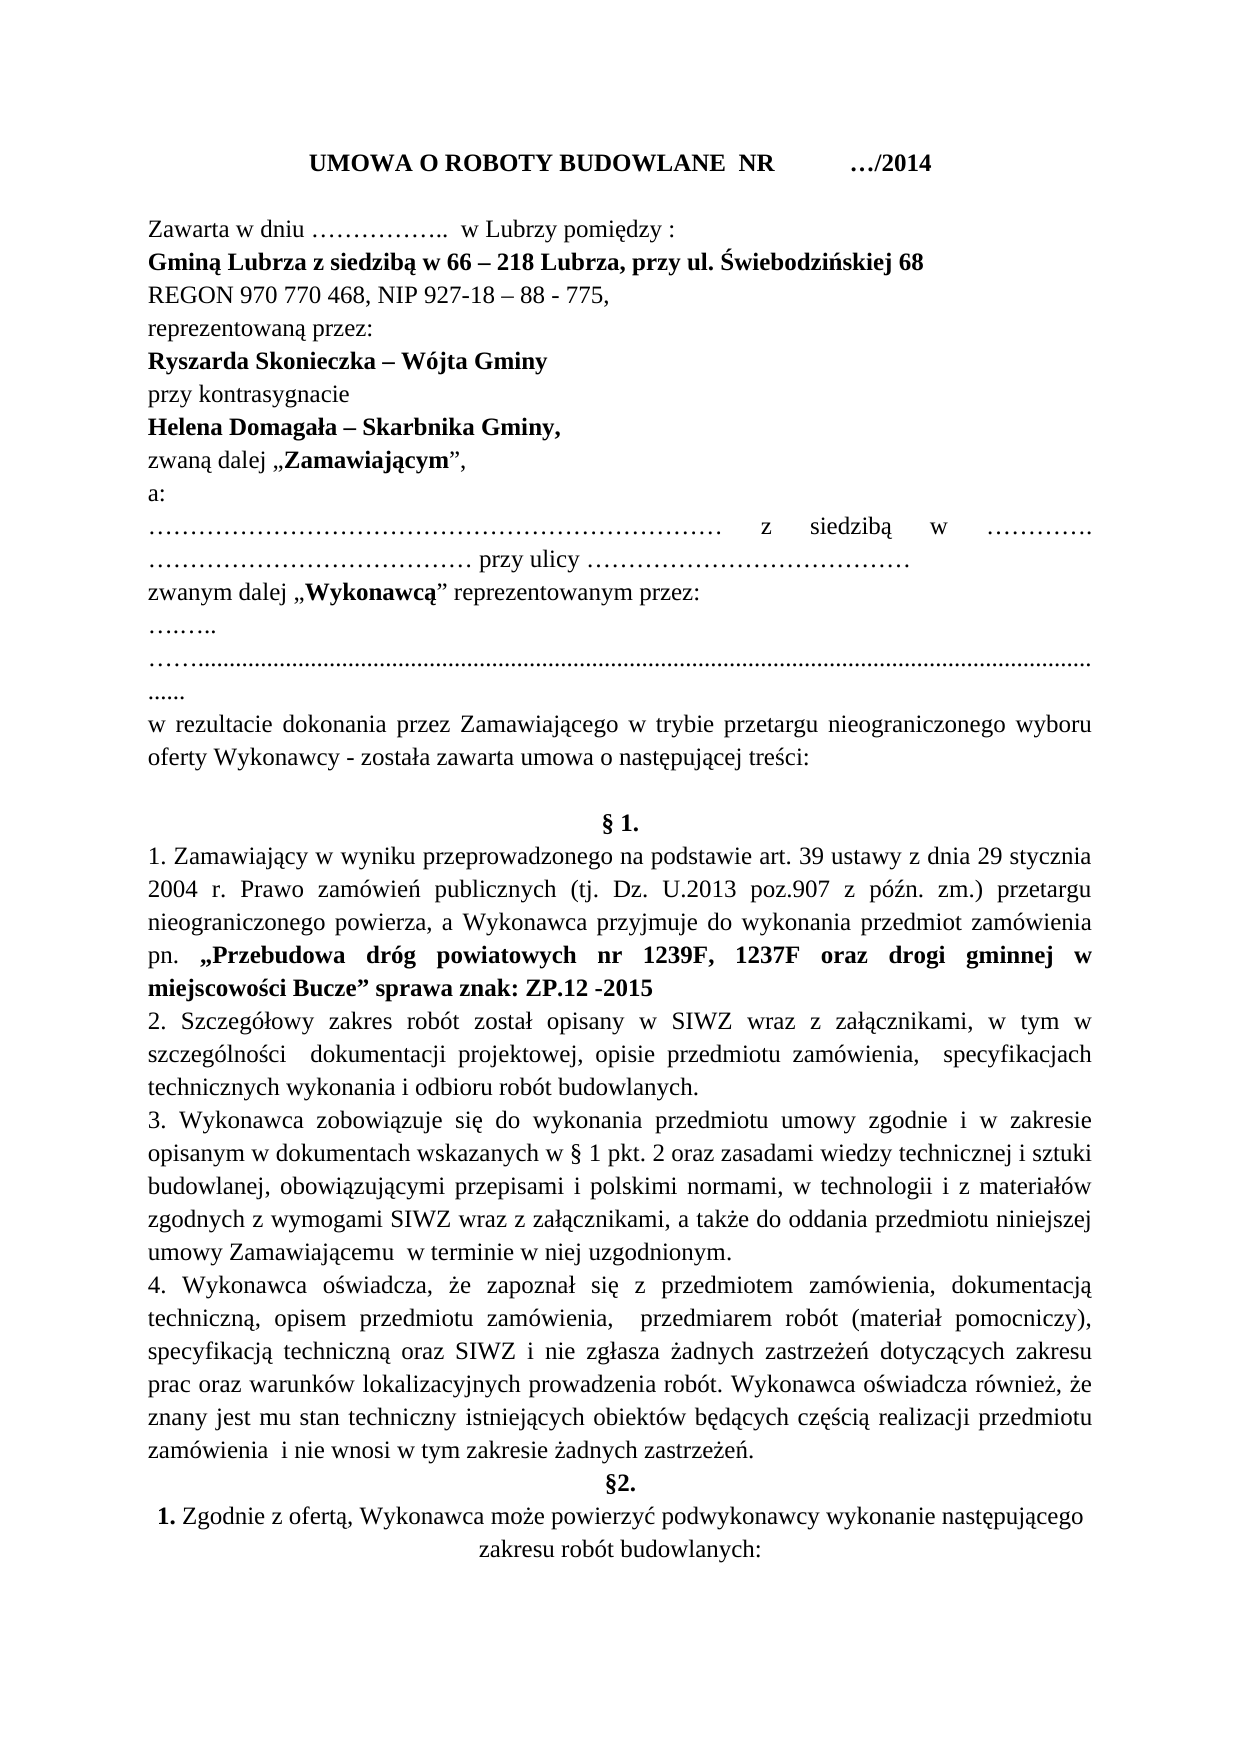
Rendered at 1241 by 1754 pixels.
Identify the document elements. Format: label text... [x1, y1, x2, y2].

text § 1. [148, 808, 1093, 837]
text …………………………………………………………… z siedzibą w ………….………………………………… przy ulicy ………………………………… [148, 511, 1093, 573]
text zwaną dalej „Zamawiającym”, [148, 445, 1093, 473]
text §2. [148, 1468, 1093, 1497]
text 2. Szczegółowy zakres robót został opisany w SIWZ wraz z załącznikami, w tym w szczególności dokumentacji projektowej, opisie przedmiotu zamówienia, specyfikacjach technicznych wykonania i odbioru robót budowlanych. [148, 1006, 1093, 1101]
text Helena Domagała – Skarbnika Gminy, [148, 412, 1093, 441]
text UMOWA O ROBOTY BUDOWLANE NR …/2014 [148, 148, 1093, 176]
text 3. Wykonawca zobowiązuje się do wykonania przedmiotu umowy zgodnie i w zakresie opisanym w dokumentach wskazanych w § 1 pkt. 2 oraz zasadami wiedzy technicznej i sztuki budowlanej, obowiązującymi przepisami i polskimi normami, w technologii i z materiałów zgodnych z wymogami SIWZ wraz z załącznikami, a także do oddania przedmiotu niniejszej umowy Zamawiającemu w terminie w niej uzgodnionym. [148, 1105, 1093, 1266]
text ….…..……..................................................................................................................................................... [148, 610, 1093, 705]
text w rezultacie dokonania przez Zamawiającego w trybie przetargu nieograniczonego wyboru oferty Wykonawcy - została zawarta umowa o następującej treści: [148, 709, 1093, 771]
text Ryszarda Skonieczka – Wójta Gminy [148, 346, 1093, 374]
text zwanym dalej „Wykonawcą” reprezentowanym przez: [148, 577, 1093, 606]
text a: [148, 478, 1093, 507]
text REGON 970 770 468, NIP 927-18 – 88 - 775, [148, 280, 1093, 308]
text Zawarta w dniu …………….. w Lubrzy pomiędzy : [148, 214, 1093, 242]
text Gminą Lubrza z siedzibą w 66 – 218 Lubrza, przy ul. Świebodzińskiej 68 [148, 247, 1093, 275]
text 4. Wykonawca oświadcza, że zapoznał się z przedmiotem zamówienia, dokumentacją techniczną, opisem przedmiotu zamówienia, przedmiarem robót (materiał pomocniczy), specyfikacją techniczną oraz SIWZ i nie zgłasza żadnych zastrzeżeń dotyczących zakresu prac oraz warunków lokalizacyjnych prowadzenia robót. Wykonawca oświadcza również, że znany jest mu stan techniczny istniejących obiektów będących częścią realizacji przedmiotu zamówienia i nie wnosi w tym zakresie żadnych zastrzeżeń. [148, 1270, 1093, 1464]
text 1. Zgodnie z ofertą, Wykonawca może powierzyć podwykonawcy wykonanie następującego zakresu robót budowlanych: [148, 1501, 1093, 1563]
text reprezentowaną przez: [148, 313, 1093, 341]
text przy kontrasygnacie [148, 379, 1093, 407]
text 1. Zamawiający w wyniku przeprowadzonego na podstawie art. 39 ustawy z dnia 29 stycznia 2004 r. Prawo zamówień publicznych (tj. Dz. U.2013 poz.907 z późn. zm.) przetargu nieograniczonego powierza, a Wykonawca przyjmuje do wykonania przedmiot zamówienia pn. „Przebudowa dróg powiatowych nr 1239F, 1237F oraz drogi gminnej w miejscowości Bucze” sprawa znak: ZP.12 -2015 [148, 841, 1093, 1002]
